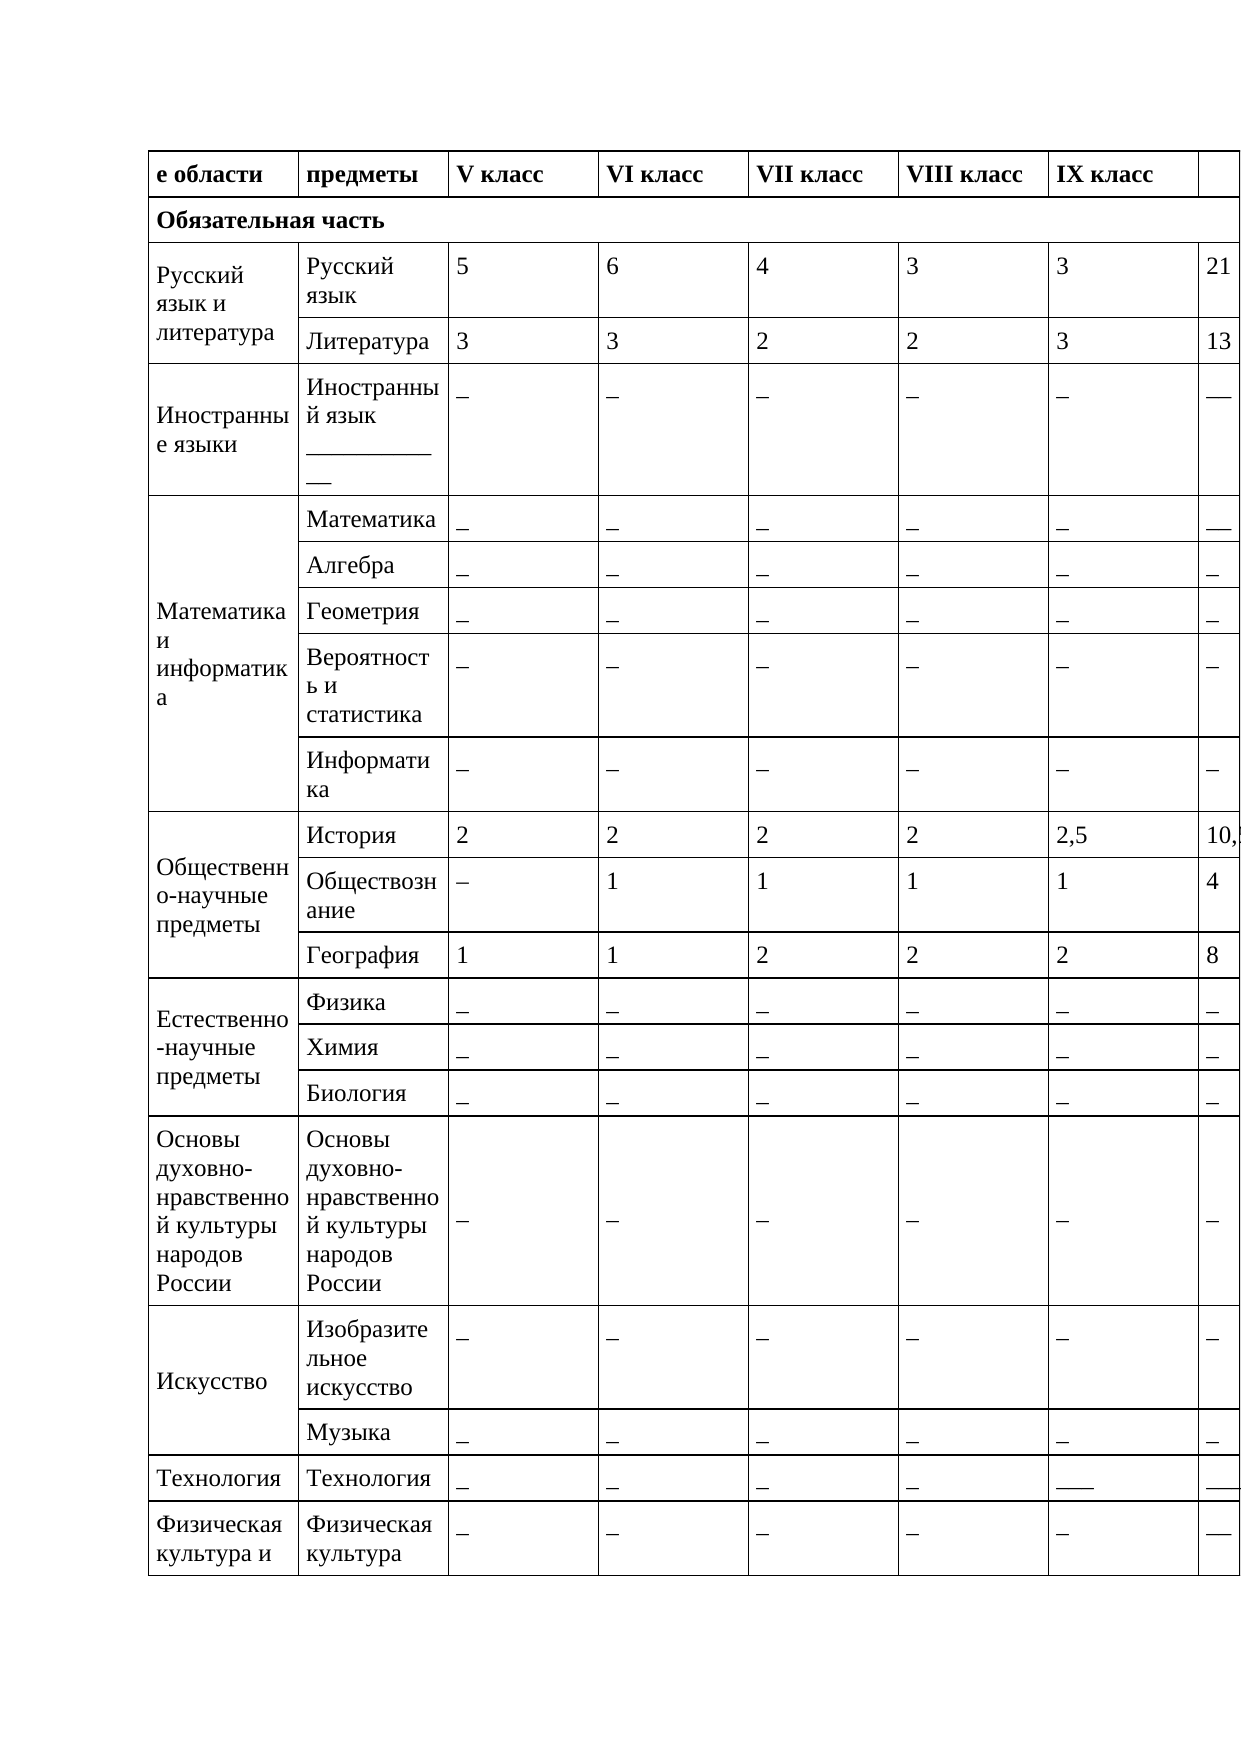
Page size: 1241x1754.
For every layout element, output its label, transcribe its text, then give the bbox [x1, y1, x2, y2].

table_cell 2 [899, 933, 1048, 977]
table_cell _ [1049, 496, 1198, 541]
table_header Учебные предметы [299, 152, 448, 196]
table_cell Основы духовно-нравственной культуры народов России [149, 1117, 298, 1305]
table_cell __ [1199, 364, 1239, 495]
table_cell _ [449, 1502, 598, 1575]
table_cell География [299, 933, 448, 977]
table_cell Геометрия [299, 588, 448, 632]
table_cell Физическая культура [299, 1502, 448, 1575]
table_cell 1 [449, 933, 598, 977]
table_cell Обязательная часть [149, 198, 1239, 242]
table_cell _ [749, 1025, 898, 1069]
table_cell 1 [599, 933, 748, 977]
table_header Предметные области [149, 152, 298, 196]
table_cell 2 [1049, 933, 1198, 977]
table_cell _ [749, 738, 898, 811]
table_cell 2 [749, 318, 898, 362]
table_cell Технология [149, 1456, 298, 1500]
table_cell _ [899, 979, 1048, 1023]
table_cell _ [1049, 1502, 1198, 1575]
table_header Всего [1199, 152, 1239, 196]
table_cell _ [899, 1117, 1048, 1305]
table_cell _ [449, 364, 598, 495]
table_cell _ [599, 496, 748, 541]
table_cell _ [749, 1071, 898, 1115]
table_cell _ [749, 1117, 898, 1305]
table_cell _ [599, 1456, 748, 1500]
table_cell _ [449, 979, 598, 1023]
table_cell _ [1049, 979, 1198, 1023]
table_cell _ [1199, 1306, 1239, 1408]
table_cell Иностранные языки [149, 364, 298, 495]
table_cell ___ [1049, 1456, 1198, 1500]
table_cell 3 [449, 318, 598, 362]
table_cell _ [449, 588, 598, 632]
table_cell _ [449, 634, 598, 736]
table_cell Русский язык и литература [149, 243, 298, 362]
table_cell _ [899, 1025, 1048, 1069]
table_cell _ [749, 496, 898, 541]
table_cell Иностранный язык ____________ [299, 364, 448, 495]
table_cell _ [449, 1306, 598, 1408]
table_cell Русский язык [299, 243, 448, 317]
table_cell 3 [1049, 318, 1198, 362]
table_cell _ [1199, 634, 1239, 736]
table_cell _ [899, 1306, 1048, 1408]
table_cell Общественно-научные предметы [149, 812, 298, 977]
table_cell _ [1049, 542, 1198, 587]
table_cell _ [899, 634, 1048, 736]
table_cell 3 [599, 318, 748, 362]
table_cell _ [449, 1456, 598, 1500]
table_cell 2,5 [1049, 812, 1198, 857]
table_cell 1 [749, 858, 898, 931]
table_cell _ [599, 542, 748, 587]
table_cell _ [449, 542, 598, 587]
table_cell _ [1199, 1117, 1239, 1305]
table_cell _ [899, 364, 1048, 495]
table_cell _ [599, 364, 748, 495]
table_cell _ [1049, 634, 1198, 736]
table_cell _ [1199, 979, 1239, 1023]
table_cell _ [899, 1456, 1048, 1500]
table_cell _ [599, 1071, 748, 1115]
table_cell 2 [899, 318, 1048, 362]
table_cell _ [899, 542, 1048, 587]
table_cell _ [749, 979, 898, 1023]
table_cell Изобразительное искусство [299, 1306, 448, 1408]
table_cell 1 [1049, 858, 1198, 931]
table_cell 1 [599, 858, 748, 931]
table_cell _ [599, 738, 748, 811]
table_cell _ [599, 1117, 748, 1305]
table_cell 3 [899, 243, 1048, 317]
table_cell Вероятность и статистика [299, 634, 448, 736]
table_cell _ [1199, 542, 1239, 587]
table_cell _ [599, 979, 748, 1023]
table_cell 8 [1199, 933, 1239, 977]
table_cell _ [449, 1410, 598, 1454]
table_cell История [299, 812, 448, 857]
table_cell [149, 1502, 298, 1575]
table_cell 6 [599, 243, 748, 317]
table_cell _ [1049, 588, 1198, 632]
table_cell Алгебра [299, 542, 448, 587]
table_cell _ [899, 496, 1048, 541]
table_cell 5 [449, 243, 598, 317]
table_cell 2 [899, 812, 1048, 857]
table_cell _ [449, 738, 598, 811]
table_cell _ [899, 1410, 1048, 1454]
table_cell 2 [749, 812, 898, 857]
table_cell _ [1199, 1025, 1239, 1069]
table_cell Технология [299, 1456, 448, 1500]
table_cell VI класс [599, 152, 748, 196]
table_cell Биология [299, 1071, 448, 1115]
table_cell _ [449, 1117, 598, 1305]
table_cell _ [749, 588, 898, 632]
table_cell 3 [1049, 243, 1198, 317]
table_cell Основы духовно-нравственной культуры народов России [299, 1117, 448, 1305]
table_cell _ [599, 588, 748, 632]
table_cell 2 [449, 812, 598, 857]
table_cell Обществознание [299, 858, 448, 931]
table_cell Математика и информатика [149, 496, 298, 811]
table_cell Математика [299, 496, 448, 541]
table_cell _ [1199, 588, 1239, 632]
table_cell _ [599, 1502, 748, 1575]
table_cell ___ [1199, 1456, 1239, 1500]
table_cell _ [899, 1071, 1048, 1115]
table_cell _ [749, 634, 898, 736]
table_cell 4 [749, 243, 898, 317]
table_cell _ [1049, 1117, 1198, 1305]
table_cell _ [1049, 1306, 1198, 1408]
table_cell _ [449, 496, 598, 541]
table_cell __ [1199, 496, 1239, 541]
table_cell _ [899, 1502, 1048, 1575]
table_cell Физика [299, 979, 448, 1023]
table_cell 4 [1199, 858, 1239, 931]
table_cell _ [1199, 1071, 1239, 1115]
table_cell _ [899, 588, 1048, 632]
table_cell – [449, 858, 598, 931]
table_cell _ [749, 1456, 898, 1500]
table_cell Музыка [299, 1410, 448, 1454]
table_cell Информатика [299, 738, 448, 811]
table_cell Химия [299, 1025, 448, 1069]
table_cell Литература [299, 318, 448, 362]
table_cell _ [1049, 1025, 1198, 1069]
table_cell __ [1199, 1502, 1239, 1575]
table_cell V класс [449, 152, 598, 196]
table_cell _ [1049, 1071, 1198, 1115]
table_cell _ [749, 1306, 898, 1408]
table_cell _ [749, 1502, 898, 1575]
table_cell VIII класс [899, 152, 1048, 196]
table_cell 13 [1199, 318, 1239, 362]
table_cell 10,5 [1199, 812, 1239, 857]
table_cell VII класс [749, 152, 898, 196]
table_cell _ [1049, 738, 1198, 811]
table_cell _ [899, 738, 1048, 811]
table_cell 1 [899, 858, 1048, 931]
table_cell _ [599, 1410, 748, 1454]
table_cell Естественно-научные предметы [149, 979, 298, 1115]
table_cell 21 [1199, 243, 1239, 317]
table_cell _ [1199, 738, 1239, 811]
table_cell _ [1049, 1410, 1198, 1454]
table_cell _ [1049, 364, 1198, 495]
table_cell Искусство [149, 1306, 298, 1454]
table_cell _ [599, 1306, 748, 1408]
table_cell 2 [599, 812, 748, 857]
table_cell _ [449, 1025, 598, 1069]
table_cell _ [599, 1025, 748, 1069]
table_cell 2 [749, 933, 898, 977]
table_cell _ [599, 634, 748, 736]
table_cell _ [749, 1410, 898, 1454]
table_cell IX класс [1049, 152, 1198, 196]
table_cell _ [1199, 1410, 1239, 1454]
table_cell _ [449, 1071, 598, 1115]
table_cell _ [749, 364, 898, 495]
table_cell _ [749, 542, 898, 587]
